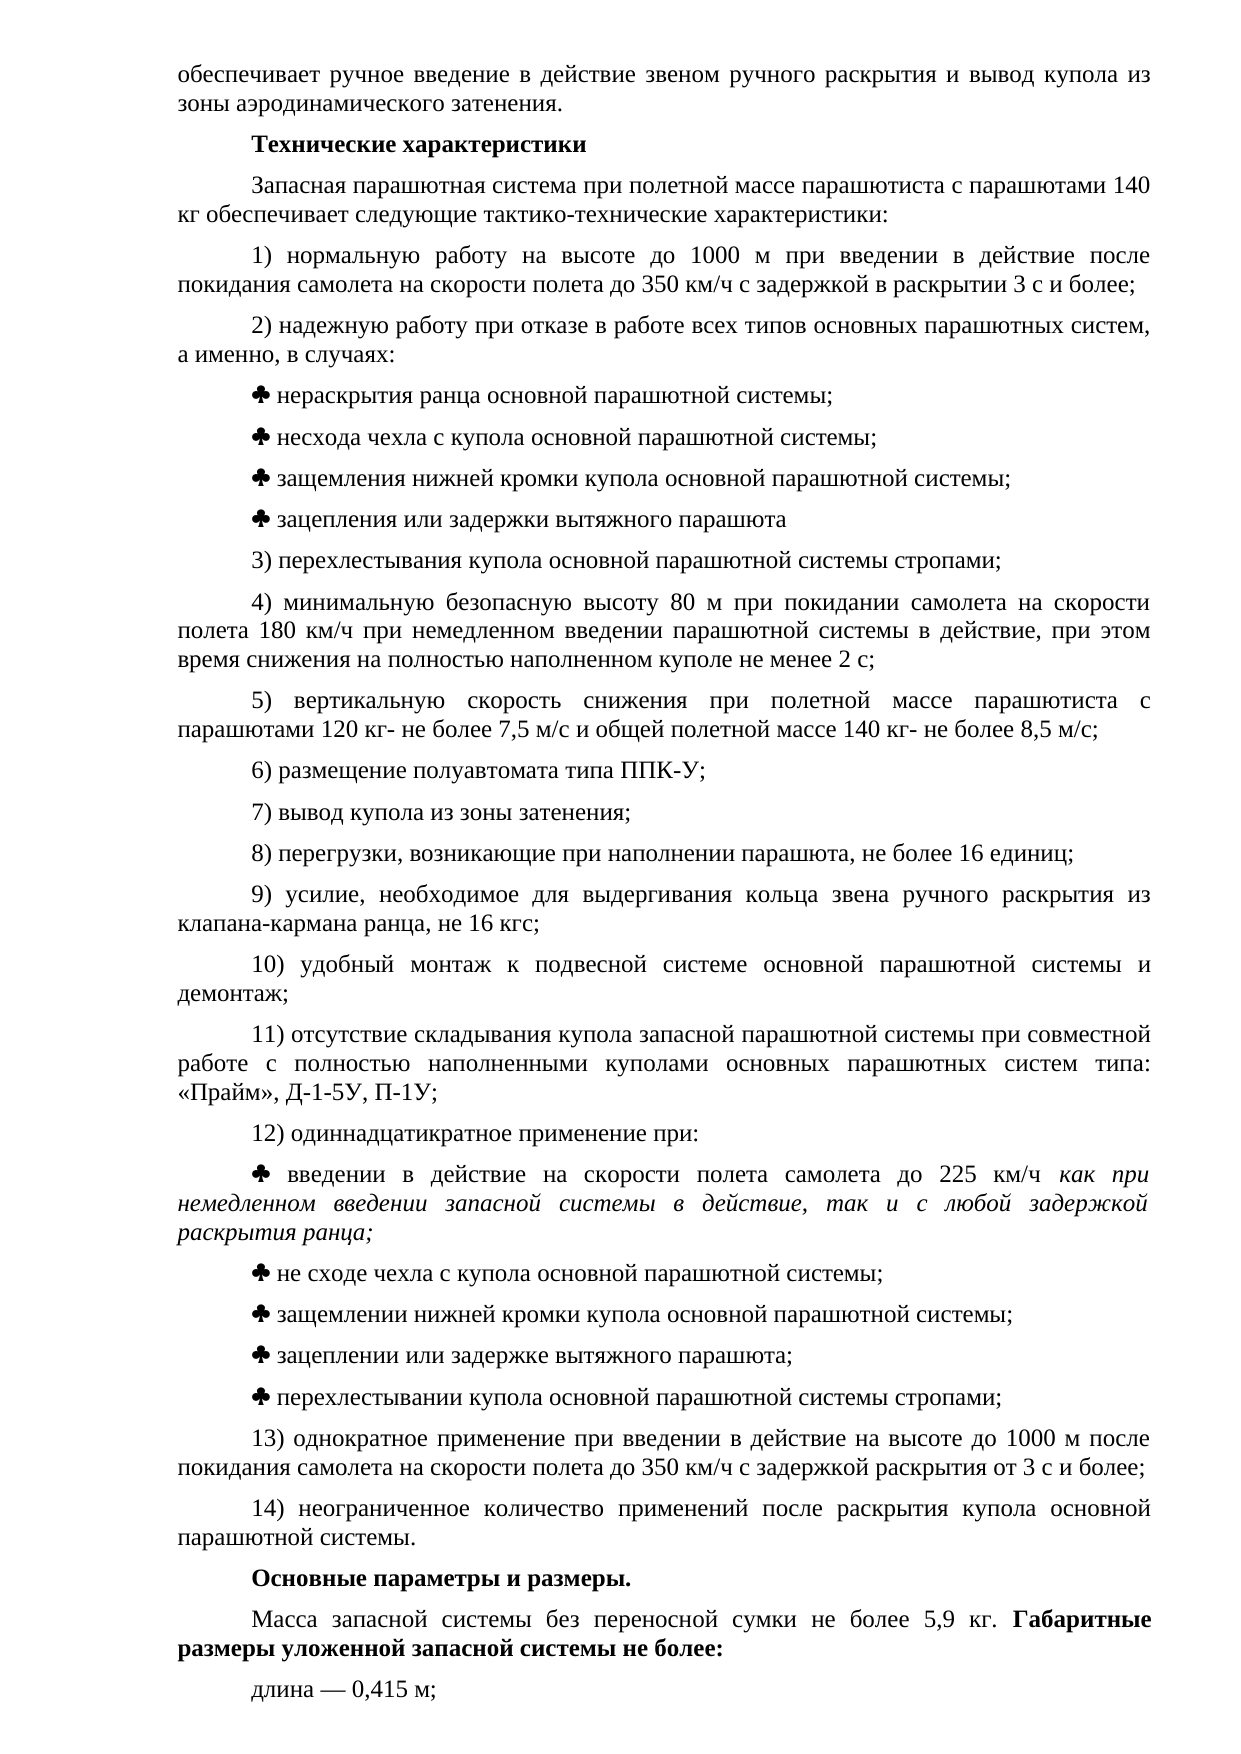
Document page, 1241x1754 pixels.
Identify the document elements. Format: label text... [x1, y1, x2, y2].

text нераскрытия ранца основной парашютной системы; [177, 380, 1152, 409]
text зацеплении или задержке вытяжного парашюта; [177, 1340, 1152, 1369]
text Основные параметры и размеры. [177, 1563, 1152, 1592]
text 11) отсутствие складывания купола запасной парашютной системы при совместной работе с полностью наполненными куполами основных парашютных систем типа: «Прайм», Д-1-5У, П-1У; [177, 1019, 1152, 1105]
text защемлении нижней кромки купола основной парашютной системы; [177, 1299, 1152, 1328]
text 4) минимальную безопасную высоту 80 м при покидании самолета на скорости полета 180 км/ч при немедленном введении парашютной системы в действие, при этом время снижения на полностью наполненном куполе не менее 2 с; [177, 587, 1152, 673]
text 7) вывод купола из зоны затенения; [177, 797, 1152, 825]
text 14) неограниченное количество применений после раскрытия купола основной парашютной системы. [177, 1493, 1152, 1550]
text 2) надежную работу при отказе в работе всех типов основных парашютных систем, а именно, в случаях: [177, 310, 1152, 368]
text 10) удобный монтаж к подвесной системе основной парашютной системы и демонтаж; [177, 949, 1152, 1007]
text 6) размещение полуавтомата типа ППК-У; [177, 755, 1152, 784]
text 8) перегрузки, возникающие при наполнении парашюта, не более 16 единиц; [177, 838, 1152, 867]
text 1) нормальную работу на высоте до 1000 м при введении в действие после покидания самолета на скорости полета до 350 км/ч с задержкой в раскрытии 3 с и более; [177, 240, 1152, 298]
text 12) одиннадцатикратное применение при: [177, 1118, 1152, 1147]
text 3) перехлестывания купола основной парашютной системы стропами; [177, 545, 1152, 574]
text 13) однократное применение при введении в действие на высоте до 1000 м после покидания самолета на скорости полета до 350 км/ч с задержкой раскрытия от 3 с и более; [177, 1423, 1152, 1480]
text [177, 59, 1152, 117]
text не сходе чехла с купола основной парашютной системы; [177, 1258, 1152, 1287]
text введении в действие на скорости полета самолета до 225 км/ч как при немедленном введении запасной системы в действие, так и с любой задержкой раскрытия ранца; [177, 1159, 1152, 1245]
text зацепления или задержки вытяжного парашюта [177, 504, 1152, 533]
text Масса запасной системы без переносной сумки не более 5,9 кг. Габаритные размеры уложенной запасной системы не более: [177, 1604, 1152, 1662]
text Технические характеристики [177, 129, 1152, 158]
text защемления нижней кромки купола основной парашютной системы; [177, 463, 1152, 492]
text 9) усилие, необходимое для выдергивания кольца звена ручного раскрытия из клапана-кармана ранца, не 16 кгс; [177, 879, 1152, 937]
text перехлестывании купола основной парашютной системы стропами; [177, 1382, 1152, 1410]
text длина — 0,415 м; [177, 1674, 1152, 1703]
text 5) вертикальную скорость снижения при полетной массе парашютиста с парашютами 120 кг- не более 7,5 м/с и общей полетной массе 140 кг- не более 8,5 м/с; [177, 685, 1152, 743]
text Запасная парашютная система при полетной массе парашютиста с парашютами 140 кг обеспечивает следующие тактико-технические характеристики: [177, 170, 1152, 228]
text несхода чехла с купола основной парашютной системы; [177, 422, 1152, 450]
